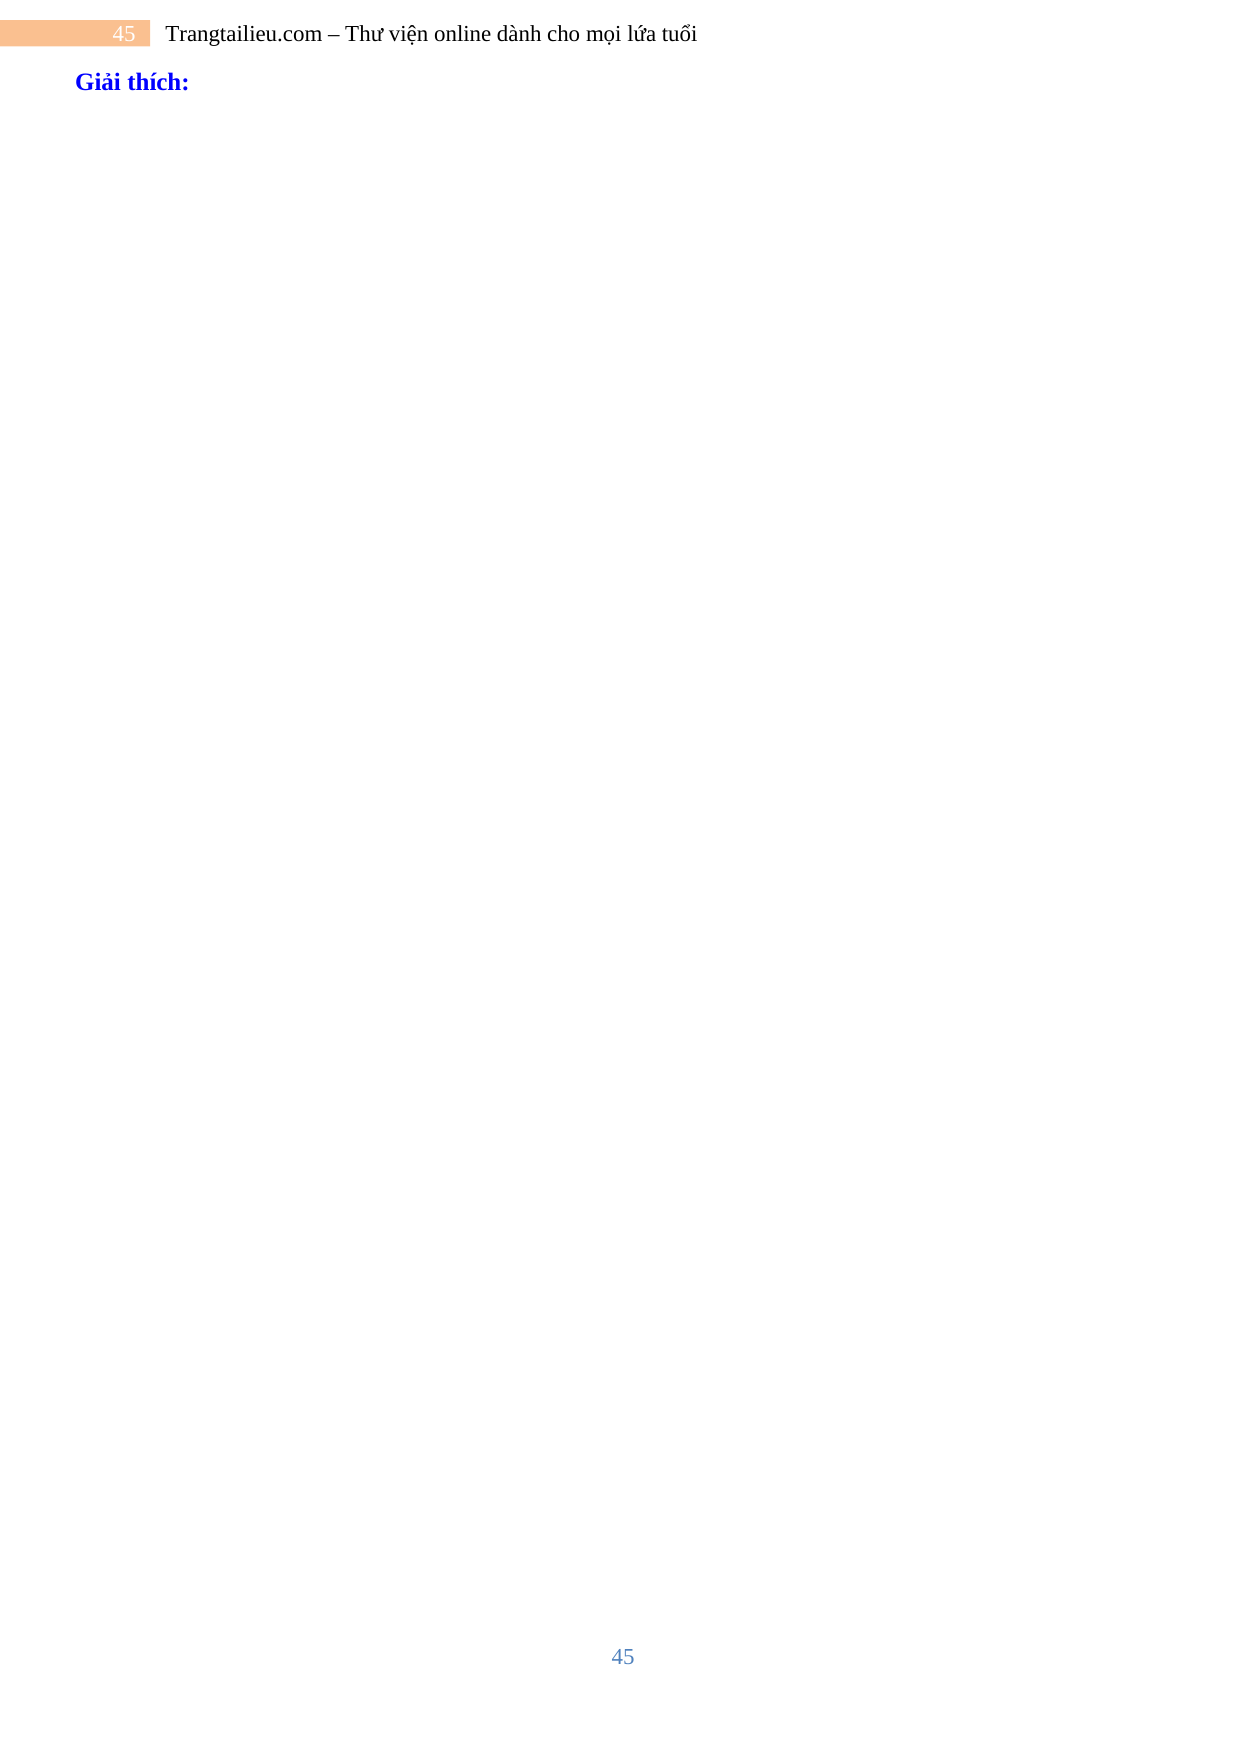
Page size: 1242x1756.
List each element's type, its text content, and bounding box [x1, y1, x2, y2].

subtitle Giải thích: [75, 67, 1194, 95]
